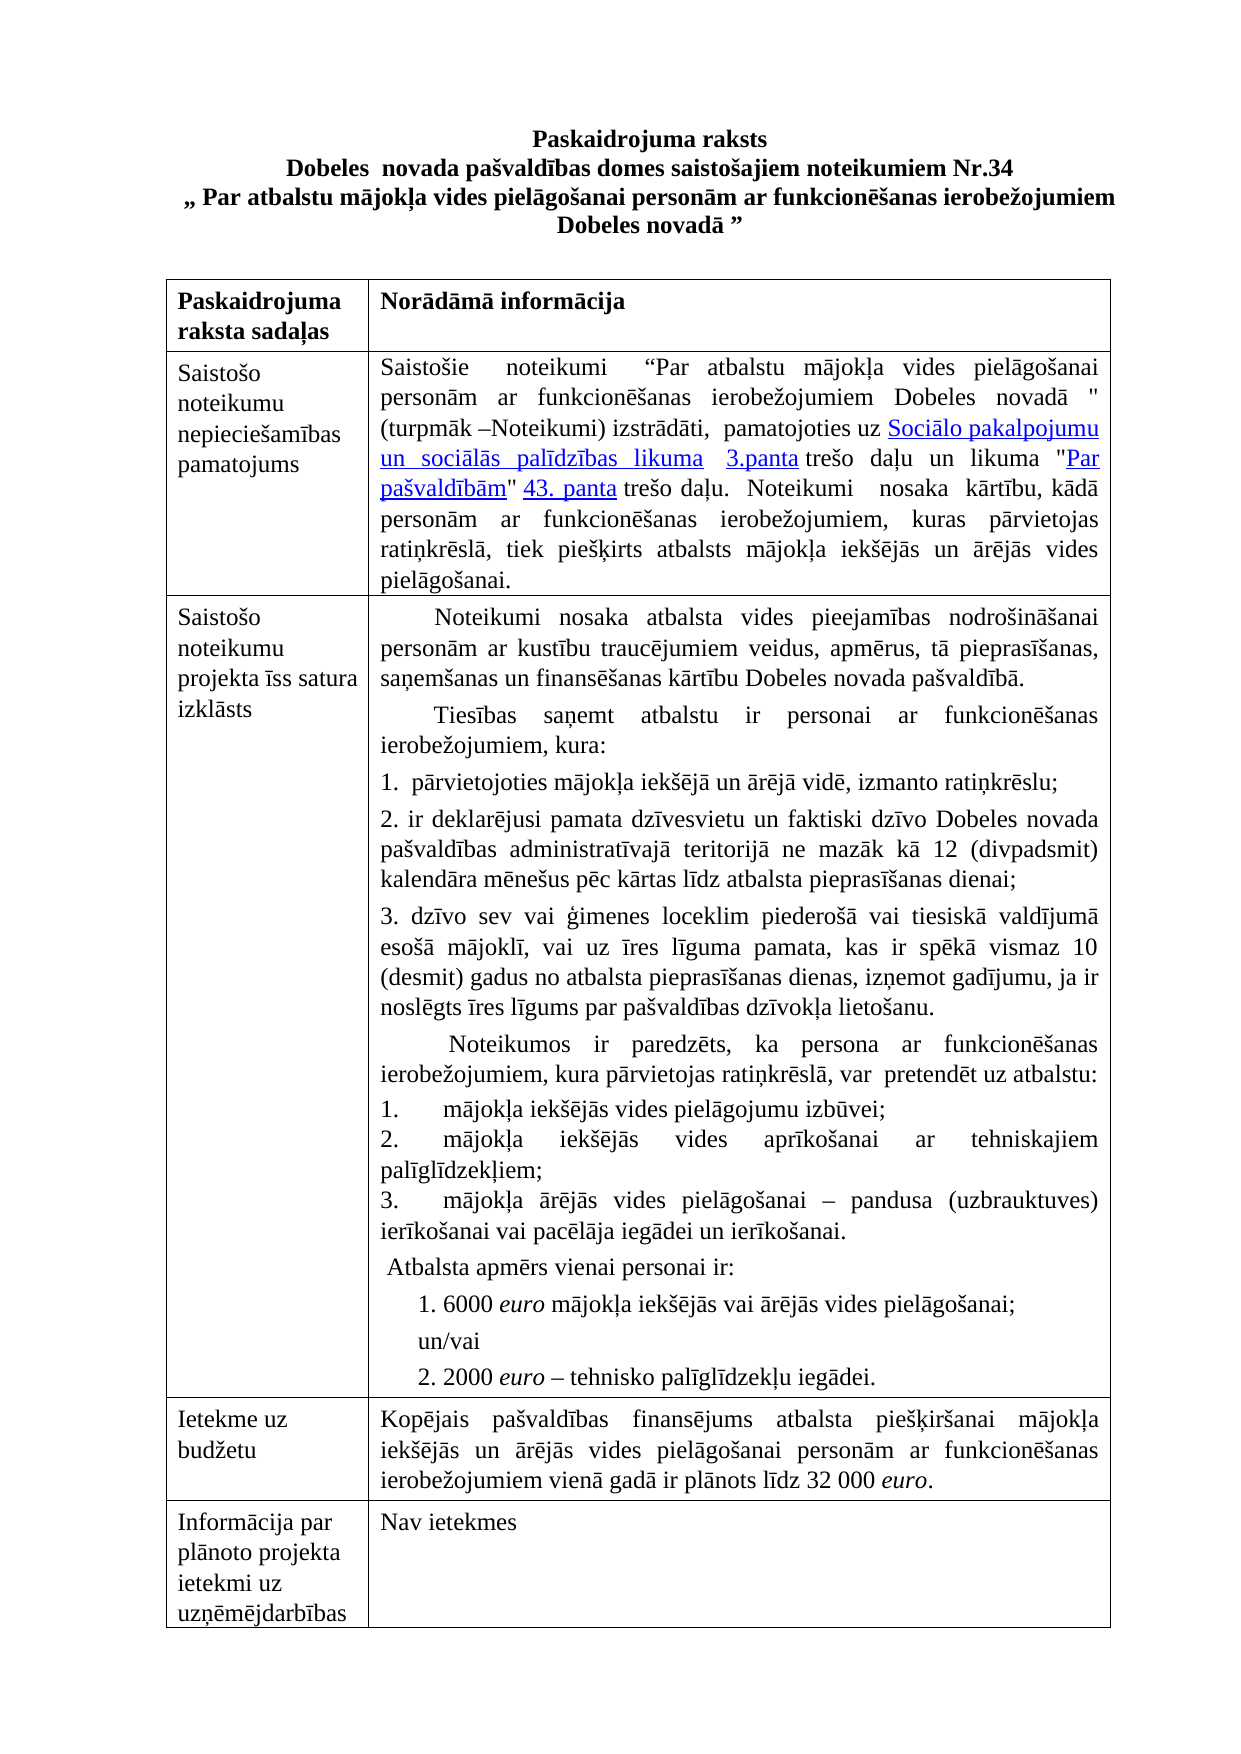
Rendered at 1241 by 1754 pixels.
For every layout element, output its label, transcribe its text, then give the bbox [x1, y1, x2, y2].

table_header Norādāmā informācija [369, 280, 1110, 351]
text Dobeles novada pašvaldības domes saistošajiem noteikumiem Nr.34 [177, 153, 1122, 182]
table_header Paskaidrojuma raksta sadaļas [167, 280, 368, 351]
table_cell Saistošo noteikumu projekta īss satura izklāsts [167, 596, 368, 1397]
table_cell Kopējais pašvaldības finansējums atbalsta piešķiršanai mājokļa iekšējās un ārējās vides pielāgošanai personām ar funkcionēšanas ierobežojumiem vienā gadā ir plānots līdz 32 000 euro. [369, 1398, 1110, 1500]
text „ Par atbalstu mājokļa vides pielāgošanai personām ar funkcionēšanas ierobežojumiem Dobeles novadā ” [177, 182, 1122, 239]
table_cell Noteikumi nosaka atbalsta vides pieejamības nodrošināšanai personām ar kustību traucējumiem veidus, apmērus, tā pieprasīšanas, saņemšanas un finansēšanas kārtību Dobeles novada pašvaldībā. Tiesības saņemt atbalstu ir personai ar funkcionēšanas ierobežojumiem, kura: 1. pārvietojoties mājokļa iekšējā un ārējā vidē, izmanto ratiņkrēslu; 2. ir deklarējusi pamata dzīvesvietu un faktiski dzīvo Dobeles novada pašvaldības administratīvajā teritorijā ne mazāk kā 12 (divpadsmit) kalendāra mēnešus pēc kārtas līdz atbalsta pieprasīšanas dienai; 3. dzīvo sev vai ģimenes loceklim piederošā vai tiesiskā valdījumā esošā mājoklī, vai uz īres līguma pamata, kas ir spēkā vismaz 10 (desmit) gadus no atbalsta pieprasīšanas dienas, izņemot gadījumu, ja ir noslēgts īres līgums par pašvaldības dzīvokļa lietošanu. Noteikumos ir paredzēts, ka persona ar funkcionēšanas ierobežojumiem, kura pārvietojas ratiņkrēslā, var pretendēt uz atbalstu: 1. mājokļa iekšējās vides pielāgojumu izbūvei; 2. mājokļa iekšējās vides aprīkošanai ar tehniskajiem palīglīdzekļiem; 3. mājokļa ārējās vides pielāgošanai – pandusa (uzbrauktuves) ierīkošanai vai pacēlāja iegādei un ierīkošanai. Atbalsta apmērs vienai personai ir: 6000 euro mājokļa iekšējās vai ārējās vides pielāgošanai; un/vai 2000 euro – tehnisko palīglīdzekļu iegādei. [369, 596, 1110, 1397]
table_cell Saistošo noteikumu nepieciešamības pamatojums [167, 352, 368, 595]
table_cell Saistošie noteikumi “Par atbalstu mājokļa vides pielāgošanai personām ar funkcionēšanas ierobežojumiem Dobeles novadā " (turpmāk –Noteikumi) izstrādāti, pamatojoties uz Sociālo pakalpojumu un sociālās palīdzības likuma 3.panta trešo daļu un likuma "Par pašvaldībām" 43. panta trešo daļu. Noteikumi nosaka kārtību, kādā personām ar funkcionēšanas ierobežojumiem, kuras pārvietojas ratiņkrēslā, tiek piešķirts atbalsts mājokļa iekšējās un ārējās vides pielāgošanai. [369, 352, 1110, 595]
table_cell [167, 1501, 368, 1627]
table_cell Nav ietekmes [369, 1501, 1110, 1627]
table_cell Ietekme uz budžetu [167, 1398, 368, 1500]
text Paskaidrojuma raksts [177, 124, 1122, 153]
